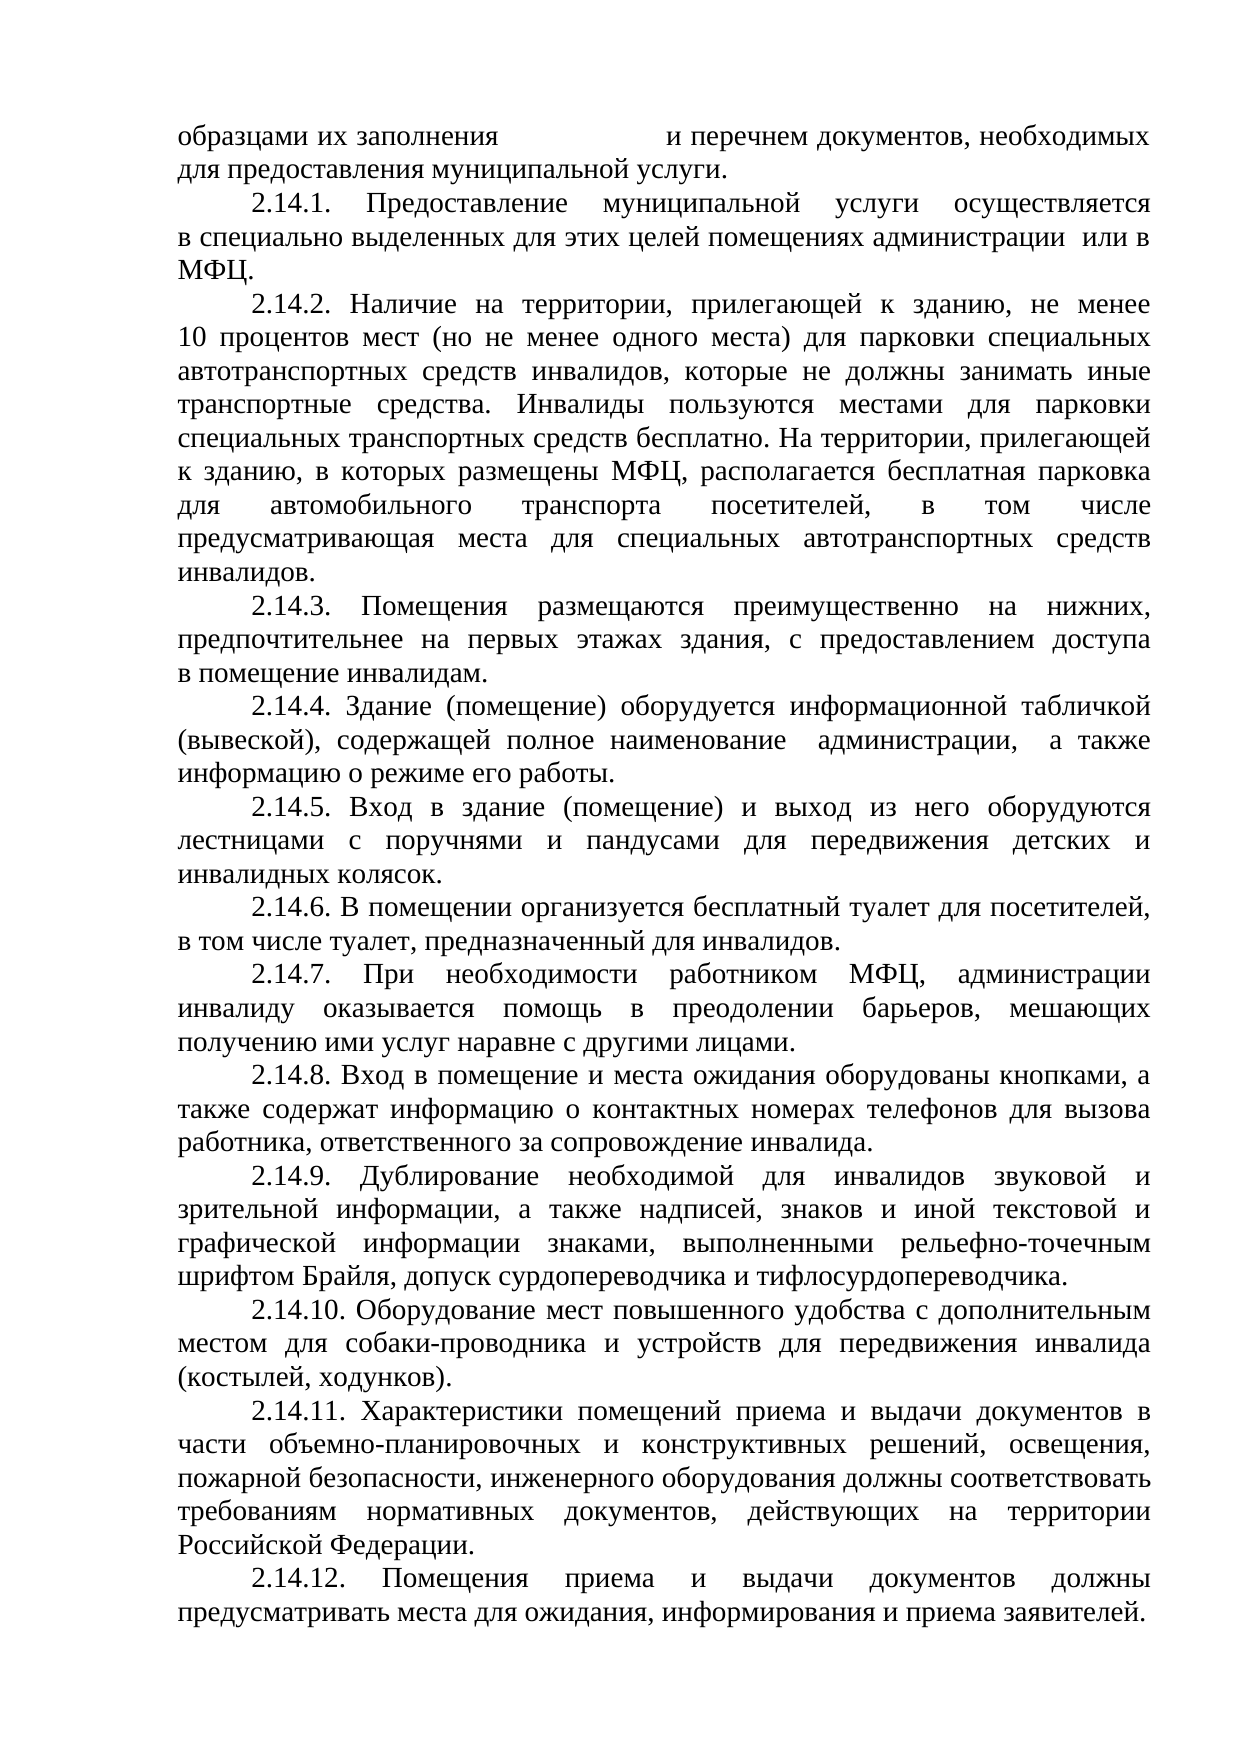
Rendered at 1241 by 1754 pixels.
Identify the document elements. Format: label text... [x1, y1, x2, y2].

text 2.14.5. Вход в здание (помещение) и выход из него оборудуются лестницами с поручнями и пандусами для передвижения детских и инвалидных колясок. [177, 789, 1152, 889]
text 2.14.11. Характеристики помещений приема и выдачи документов в части объемно-планировочных и конструктивных решений, освещения, пожарной безопасности, инженерного оборудования должны соответствовать требованиям нормативных документов, действующих на территории Российской Федерации. [177, 1393, 1152, 1560]
text 2.14.10. Оборудование мест повышенного удобства с дополнительным местом для собаки-проводника и устройств для передвижения инвалида (костылей, ходунков). [177, 1292, 1152, 1393]
text 2.14.1. Предоставление муниципальной услуги осуществляется в специально выделенных для этих целей помещениях администрации или в МФЦ. [177, 185, 1152, 286]
text 2.14.7. При необходимости работником МФЦ, администрации инвалиду оказывается помощь в преодолении барьеров, мешающих получению ими услуг наравне с другими лицами. [177, 957, 1152, 1057]
text 2.14.6. В помещении организуется бесплатный туалет для посетителей, в том числе туалет, предназначенный для инвалидов. [177, 889, 1152, 957]
text 2.14.8. Вход в помещение и места ожидания оборудованы кнопками, а также содержат информацию о контактных номерах телефонов для вызова работника, ответственного за сопровождение инвалида. [177, 1057, 1152, 1158]
text 2.14.12. Помещения приема и выдачи документов должны предусматривать места для ожидания, информирования и приема заявителей. [177, 1560, 1152, 1627]
text 2.14.9. Дублирование необходимой для инвалидов звуковой и зрительной информации, а также надписей, знаков и иной текстовой и графической информации знаками, выполненными рельефно-точечным шрифтом Брайля, допуск сурдопереводчика и тифлосурдопереводчика. [177, 1158, 1152, 1292]
text 2.14.3. Помещения размещаются преимущественно на нижних, предпочтительнее на первых этажах здания, с предоставлением доступа в помещение инвалидам. [177, 588, 1152, 688]
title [177, 118, 1152, 185]
text 2.14.4. Здание (помещение) оборудуется информационной табличкой (вывеской), содержащей полное наименование администрации, а также информацию о режиме его работы. [177, 688, 1152, 789]
text 2.14.2. Наличие на территории, прилегающей к зданию, не менее 10 процентов мест (но не менее одного места) для парковки специальных автотранспортных средств инвалидов, которые не должны занимать иные транспортные средства. Инвалиды пользуются местами для парковки специальных транспортных средств бесплатно. На территории, прилегающей к зданию, в которых размещены МФЦ, располагается бесплатная парковка для автомобильного транспорта посетителей, в том числе предусматривающая места для специальных автотранспортных средств инвалидов. [177, 286, 1152, 588]
